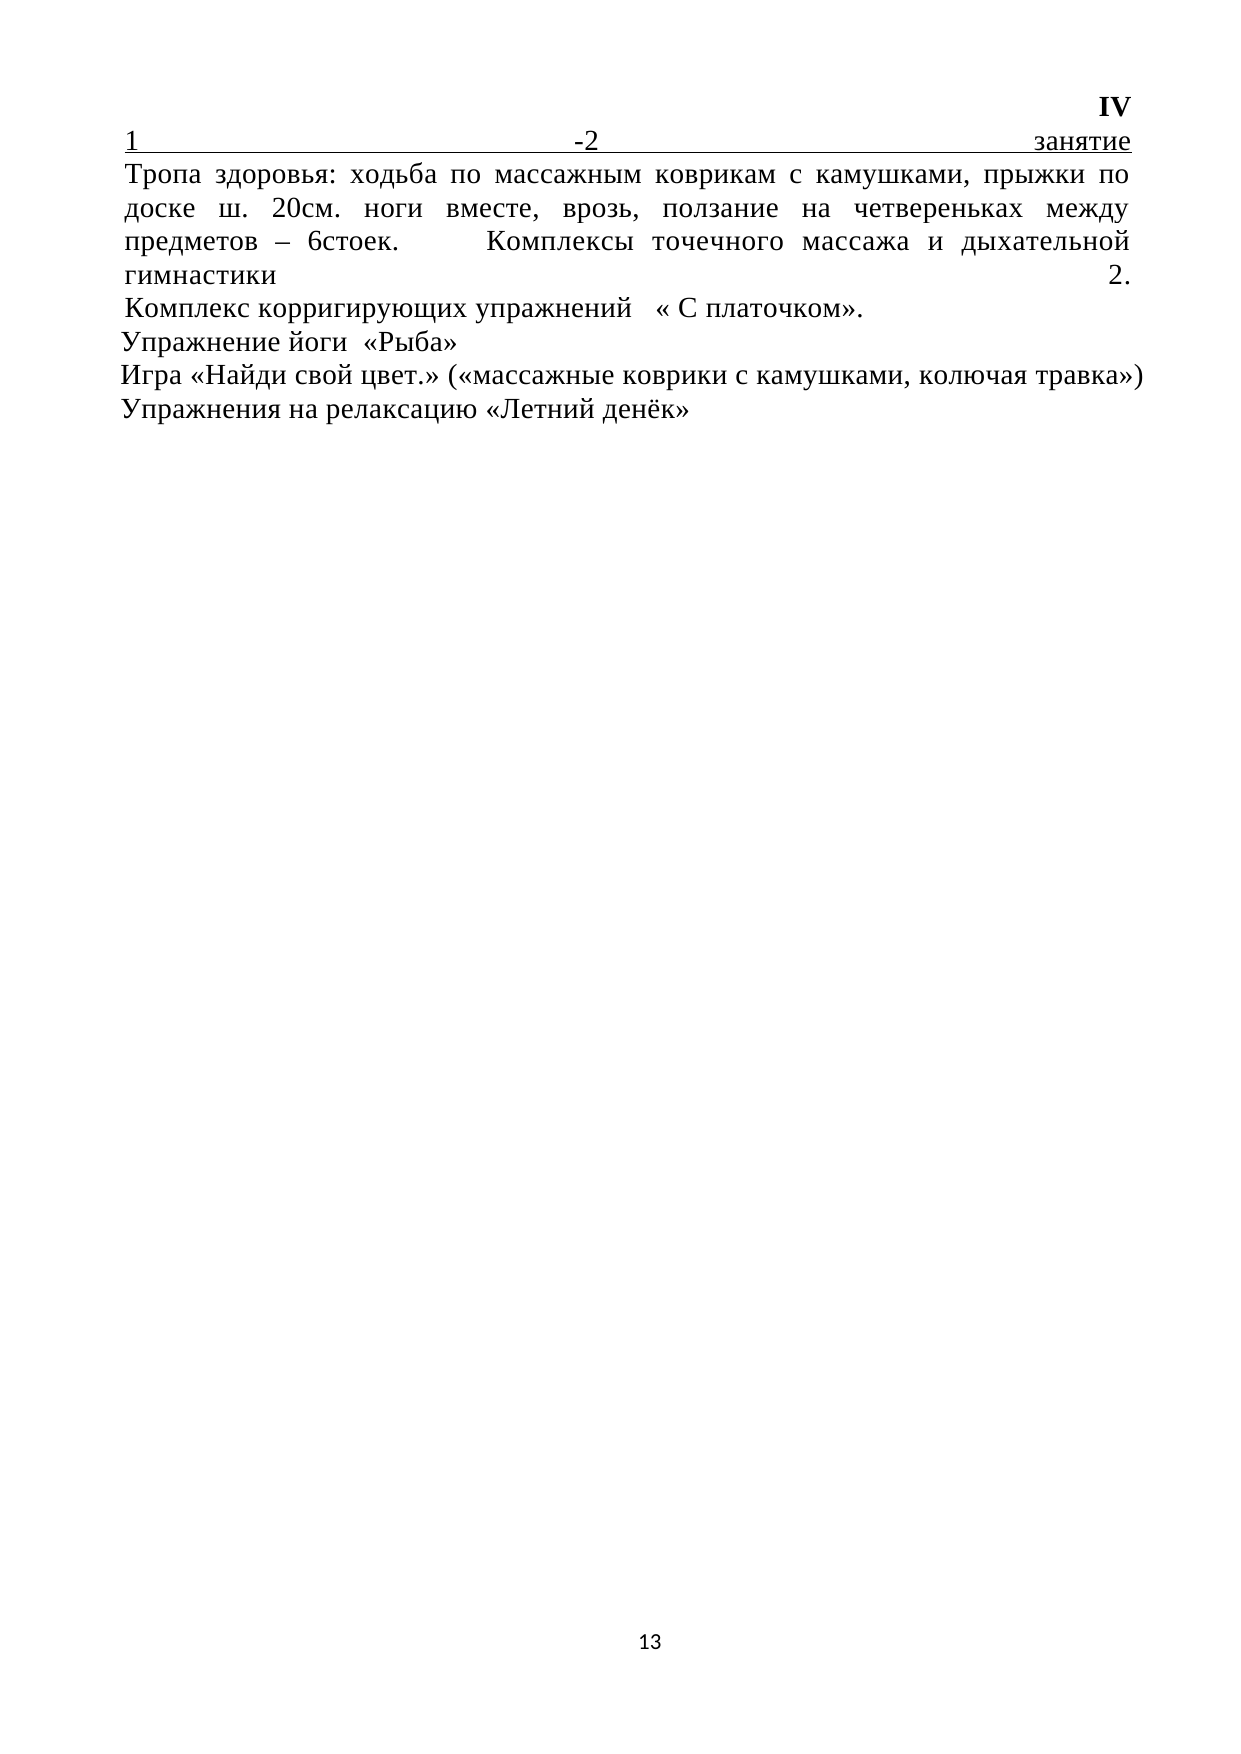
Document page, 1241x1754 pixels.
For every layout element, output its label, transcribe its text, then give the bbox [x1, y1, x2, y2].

text IV 1 -2 занятие Тропа здоровья: ходьба по массажным коврикам с камушками, прыжки по доске ш. 20см. ноги вместе, врозь, ползание на четвереньках между предметов – 6стоек. Комплексы точечного массажа и дыхательной гимнастики 2. Комплекс корригирующих упражнений « С платочком». [124, 156, 1131, 257]
text Упражнение йоги «Рыба» [120, 324, 1181, 357]
text IV 1 -2 занятие Тропа здоровья: ходьба по массажным коврикам с камушками, прыжки по доске ш. 20см. ноги вместе, врозь, ползание на четвереньках между предметов – 6стоек. Комплексы точечного массажа и дыхательной гимнастики 2. Комплекс корригирующих упражнений « С платочком». [124, 290, 1131, 324]
text Игра «Найди свой цвет.» («массажные коврики с камушками, колючая травка») [120, 357, 1181, 391]
text IV 1 -2 занятие Тропа здоровья: ходьба по массажным коврикам с камушками, прыжки по доске ш. 20см. ноги вместе, врозь, ползание на четвереньках между предметов – 6стоек. Комплексы точечного массажа и дыхательной гимнастики 2. Комплекс корригирующих упражнений « С платочком». [124, 89, 1131, 123]
text Упражнения на релаксацию «Летний денёк» [120, 391, 1181, 424]
